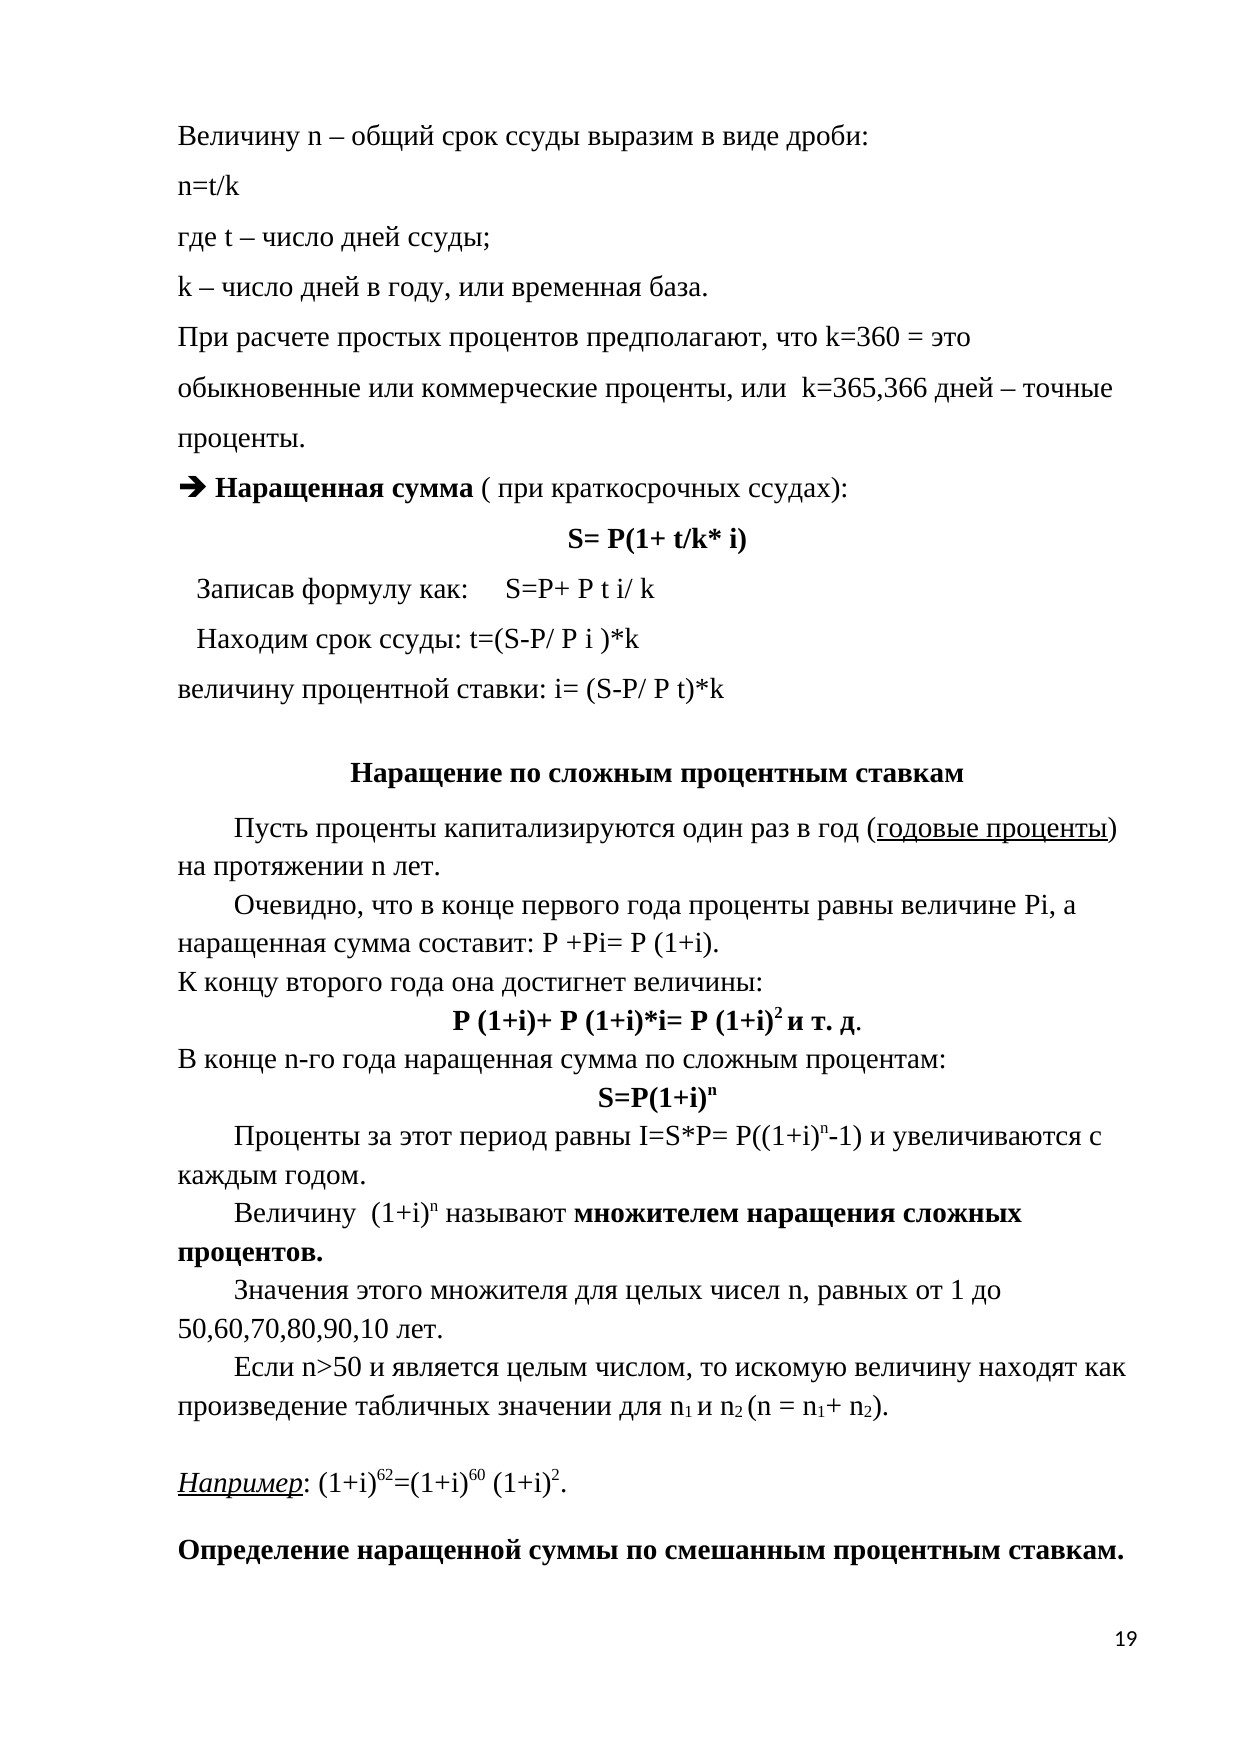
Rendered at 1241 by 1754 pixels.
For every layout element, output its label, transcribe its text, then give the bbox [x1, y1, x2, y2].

text S= P(1+ t/k* i) [177, 521, 1137, 554]
text Если n>50 и является целым числом, то искомую величину находят как произведение табличных значении для n1 и n2 (n = n1+ n2). [177, 1349, 1137, 1422]
text В конце n-го года наращенная сумма по сложным процентам: [177, 1041, 1137, 1075]
text Величину n – общий срок ссуды выразим в виде дроби: [177, 118, 1137, 152]
text где t – число дней ссуды; [177, 219, 1137, 252]
text P (1+i)+ P (1+i)*i= P (1+i)2 и т. д. [177, 1003, 1137, 1036]
text Например: (1+i)62=(1+i)60 (1+i)2. [177, 1465, 1137, 1499]
text Пусть проценты капитализируются один раз в год (годовые проценты) на протяжении n лет. [177, 810, 1137, 882]
text Записав формулу как: S=P+ P t i/ k [177, 571, 1137, 604]
text Проценты за этот период равны I=S*P= P((1+i)n-1) и увеличиваются с каждым годом. [177, 1118, 1137, 1190]
text n=t/k [177, 168, 1137, 202]
list Наращенная сумма ( при краткосрочных ссудах): [177, 470, 1137, 504]
text k – число дней в году, или временная база. [177, 269, 1137, 303]
text Значения этого множителя для целых чисел n, равных от 1 до 50,60,70,80,90,10 лет. [177, 1272, 1137, 1344]
text Величину (1+i)n называют множителем наращения сложных процентов. [177, 1195, 1137, 1267]
text При расчете простых процентов предполагают, что k=360 = это обыкновенные или коммерческие проценты, или k=365,366 дней – точные проценты. [177, 319, 1137, 453]
text S=P(1+i)n [177, 1080, 1137, 1113]
text К концу второго года она достигнет величины: [177, 964, 1137, 998]
text Определение наращенной суммы по смешанным процентным ставкам. [177, 1532, 1137, 1566]
text величину процентной ставки: i= (S-P/ P t)*k [177, 672, 1137, 705]
text Наращение по сложным процентным ставкам [177, 756, 1137, 789]
text Очевидно, что в конце первого года проценты равны величине Pi, а наращенная сумма составит: P +Pi= P (1+i). [177, 887, 1137, 959]
text Находим срок ссуды: t=(S-P/ P i )*k [177, 621, 1137, 655]
